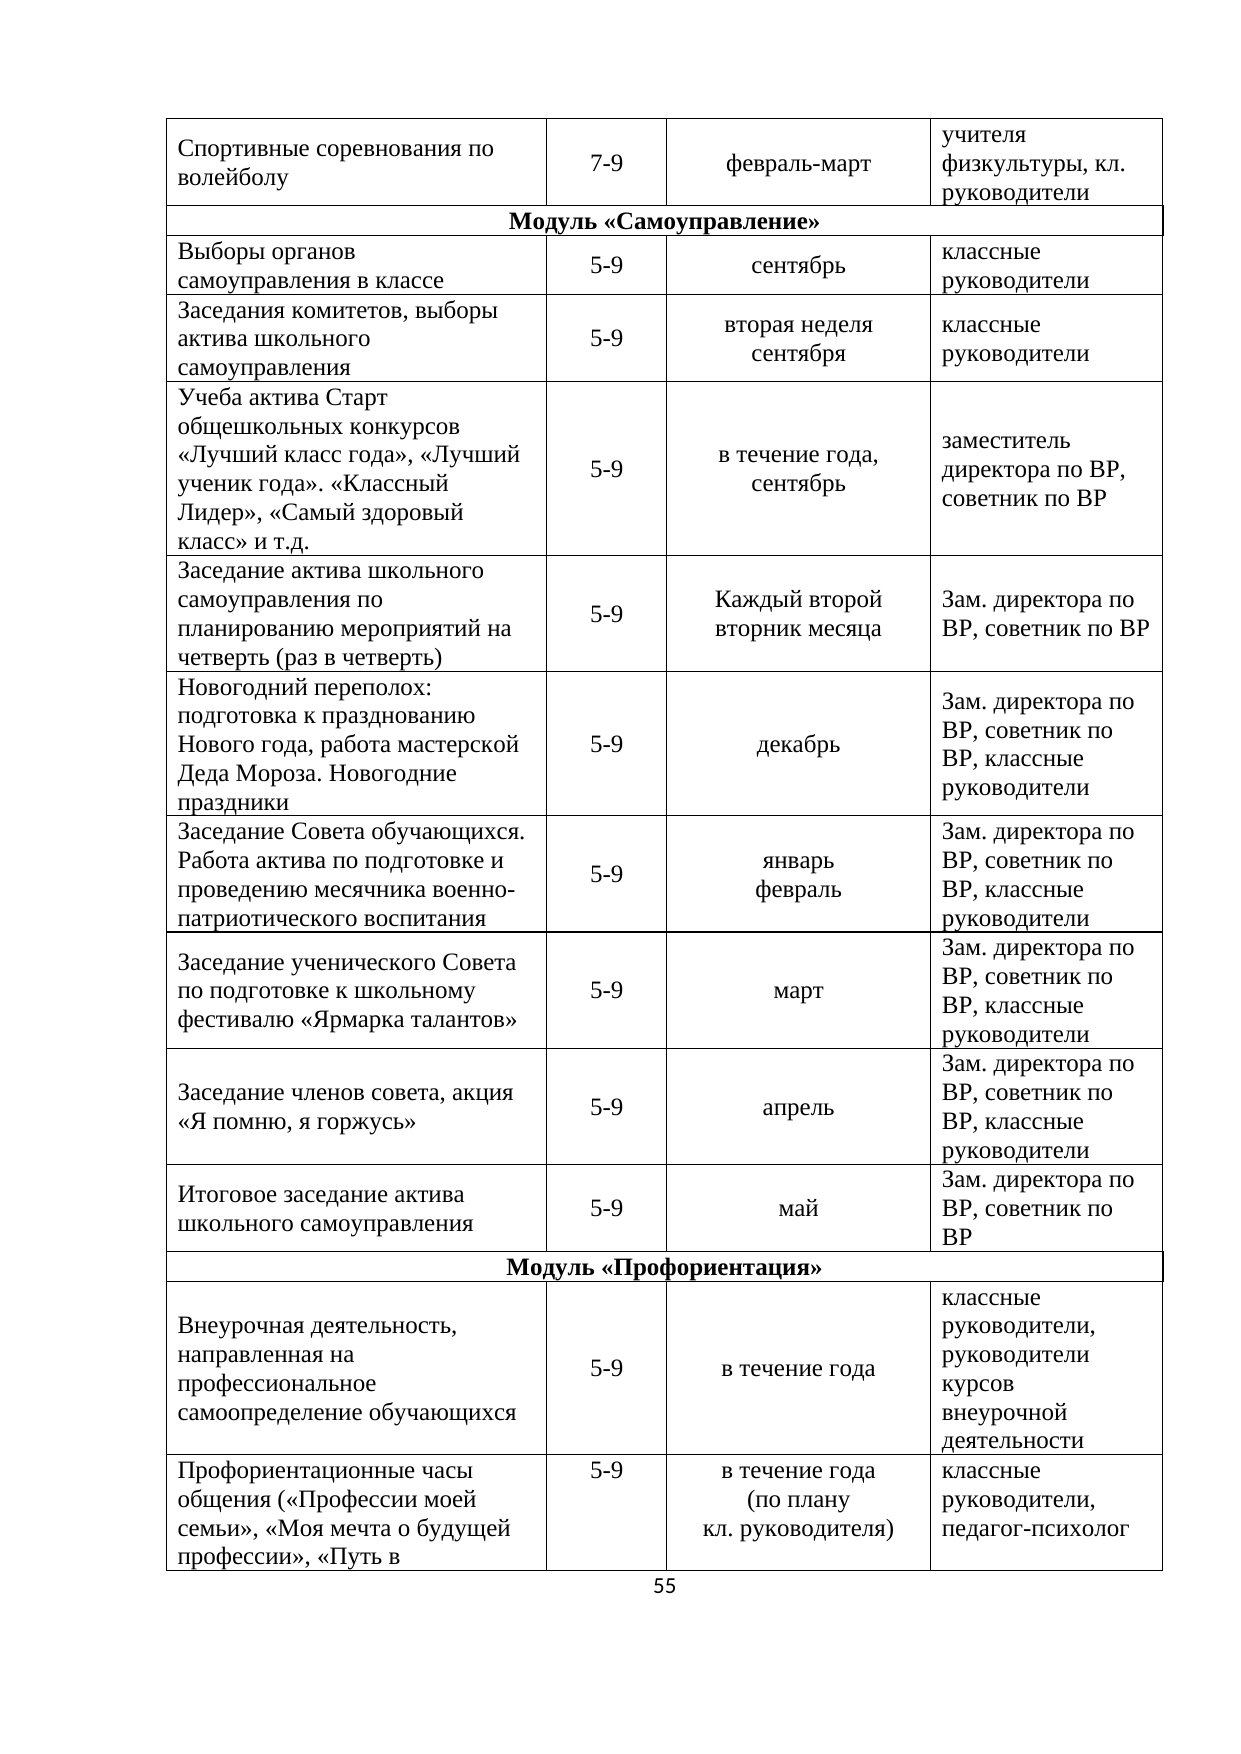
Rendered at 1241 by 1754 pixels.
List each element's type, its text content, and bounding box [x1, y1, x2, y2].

table_cell сентябрь [667, 236, 930, 294]
table_cell Зам. директора по ВР, советник по ВР [931, 556, 1162, 671]
table_cell вторая неделя сентября [667, 295, 930, 381]
table_cell Модуль «Самоуправление» [167, 206, 1162, 235]
table_cell 5-9 [547, 1165, 666, 1251]
table_cell Зам. директора по ВР, советник по ВР, классные руководители [931, 933, 1162, 1047]
table_cell май [667, 1165, 930, 1251]
table_cell январь февраль [667, 816, 930, 931]
table_cell Учеба актива Старт общешкольных конкурсов «Лучший класс года», «Лучший ученик года». «Классный Лидер», «Самый здоровый класс» и т.д. [167, 382, 546, 554]
table_cell классные руководители [931, 295, 1162, 381]
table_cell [167, 1455, 546, 1570]
table_cell в течение года, сентябрь [667, 382, 930, 554]
table_cell Зам. директора по ВР, советник по ВР, классные руководители [931, 1049, 1162, 1163]
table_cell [931, 1455, 1162, 1570]
table_cell Заседание ученического Совета по подготовке к школьному фестивалю «Ярмарка талантов» [167, 933, 546, 1047]
table_cell Выборы органов самоуправления в классе [167, 236, 546, 294]
table_cell 5-9 [547, 933, 666, 1047]
table_cell 5-9 [547, 236, 666, 294]
table_cell декабрь [667, 672, 930, 815]
table_cell 5-9 [547, 672, 666, 815]
table_cell апрель [667, 1049, 930, 1163]
table_cell заместитель директора по ВР, советник по ВР [931, 382, 1162, 554]
table_cell Спортивные соревнования по волейболу [167, 119, 546, 205]
table_cell 5-9 [547, 816, 666, 931]
table_cell Заседания комитетов, выборы актива школьного самоуправления [167, 295, 546, 381]
table_cell Модуль «Профориентация» [167, 1252, 1162, 1281]
table_cell 5-9 [547, 1049, 666, 1163]
table_cell март [667, 933, 930, 1047]
table_cell Итоговое заседание актива школьного самоуправления [167, 1165, 546, 1251]
table_cell февраль-март [667, 119, 930, 205]
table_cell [667, 1455, 930, 1570]
table_cell 5-9 [547, 382, 666, 554]
table_cell Зам. директора по ВР, советник по ВР [931, 1165, 1162, 1251]
table_cell Заседание актива школьного самоуправления по планированию мероприятий на четверть (раз в четверть) [167, 556, 546, 671]
table_cell Новогодний переполох: подготовка к празднованию Нового года, работа мастерской Деда Мороза. Новогодние праздники [167, 672, 546, 815]
table_cell Заседание членов совета, акция «Я помню, я горжусь» [167, 1049, 546, 1163]
table_cell 5-9 [547, 1282, 666, 1454]
table_cell Зам. директора по ВР, советник по ВР, классные руководители [931, 672, 1162, 815]
table_cell классные руководители, руководители курсов внеурочной деятельности [931, 1282, 1162, 1454]
table_cell учителя физкультуры, кл. руководители [931, 119, 1162, 205]
table_cell в течение года [667, 1282, 930, 1454]
table_cell Внеурочная деятельность, направленная на профессиональное самоопределение обучающихся [167, 1282, 546, 1454]
table_cell Заседание Совета обучающихся. Работа актива по подготовке и проведению месячника военно- патриотического воспитания [167, 816, 546, 931]
table_cell 7-9 [547, 119, 666, 205]
table_cell Каждый второй вторник месяца [667, 556, 930, 671]
table_cell 5-9 [547, 295, 666, 381]
table_cell 5-9 [547, 556, 666, 671]
table_cell Зам. директора по ВР, советник по ВР, классные руководители [931, 816, 1162, 931]
table_cell классные руководители [931, 236, 1162, 294]
table_cell 5-9 [547, 1455, 666, 1570]
